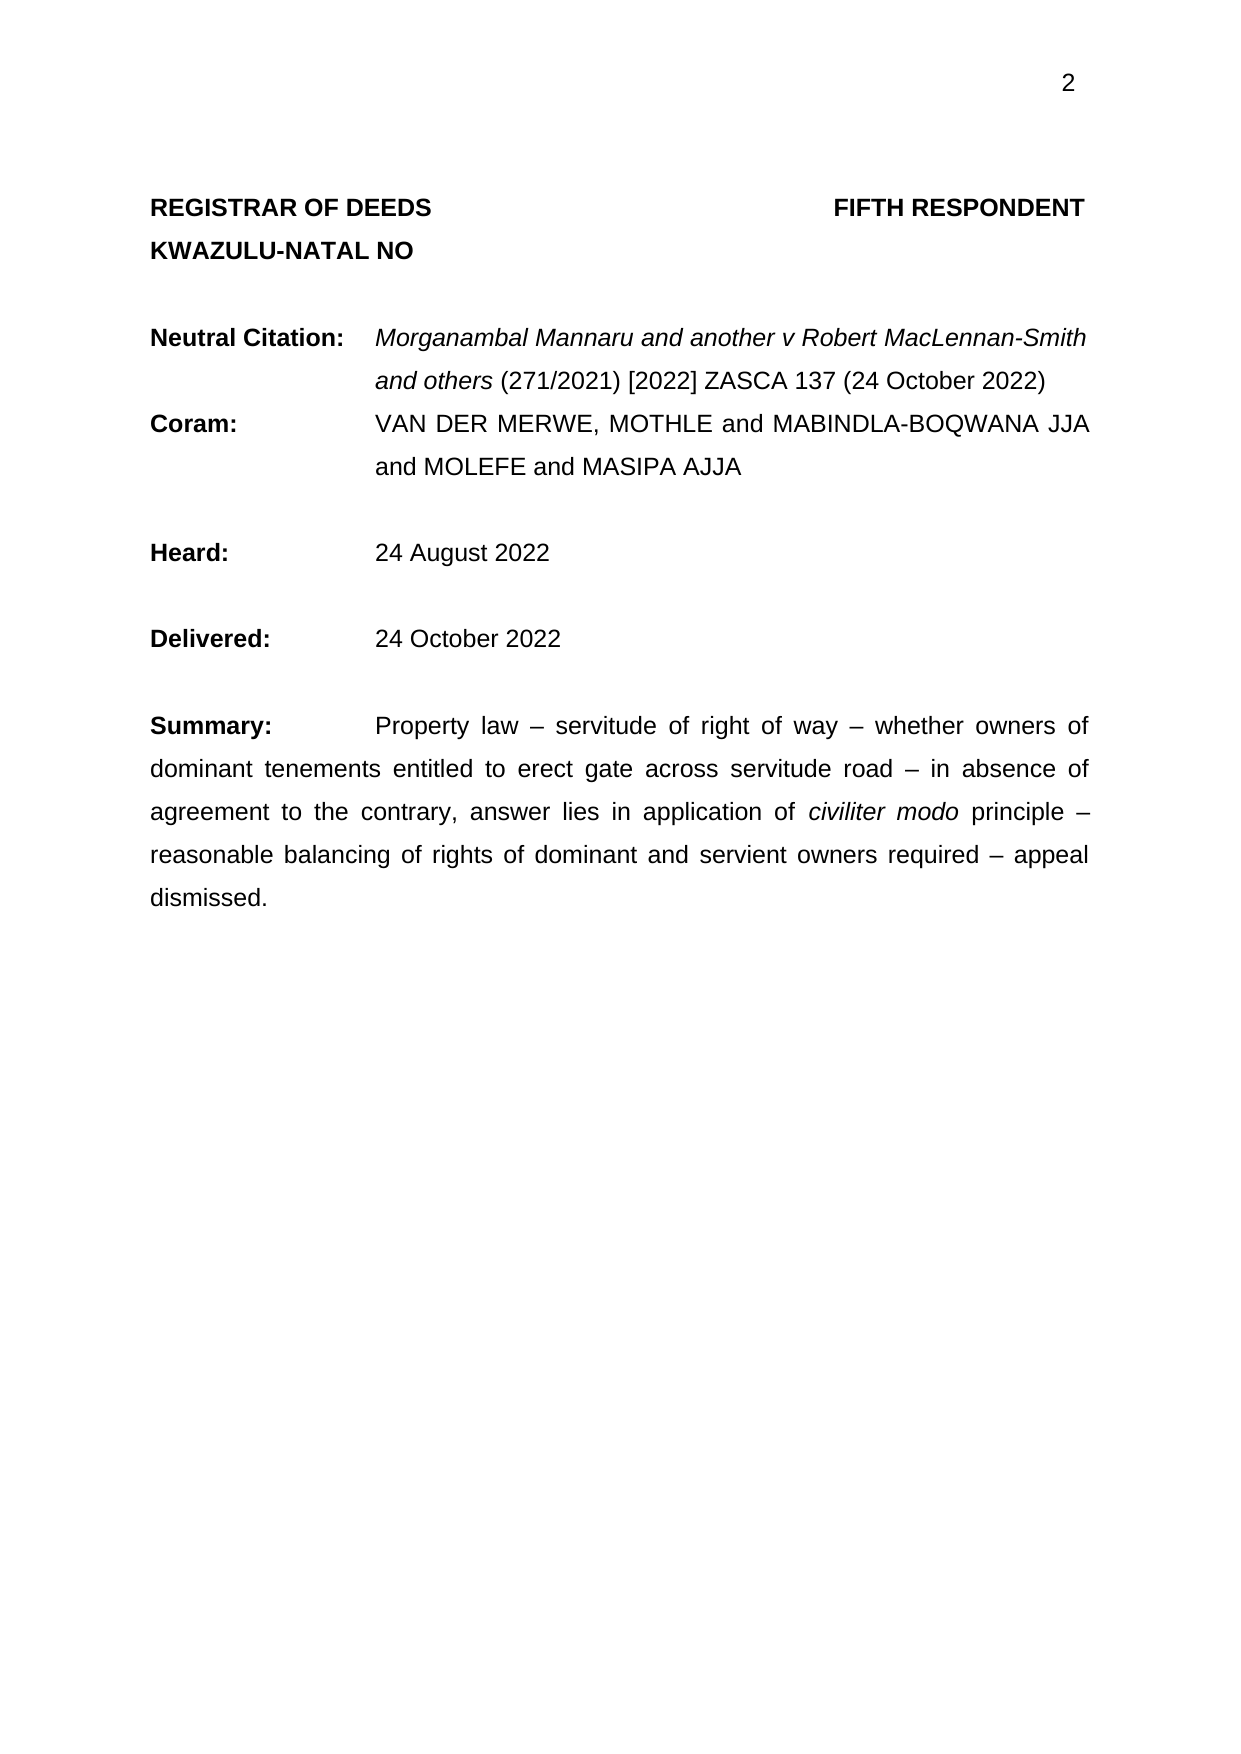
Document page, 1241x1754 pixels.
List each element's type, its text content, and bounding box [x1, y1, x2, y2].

text Delivered: 24 October 2022 [150, 624, 1090, 653]
text REGISTRAR OF DEEDS FIFTH RESPONDENT [150, 193, 1090, 222]
text KWAZULU-NATAL NO [150, 236, 1090, 265]
text Summary: Property law – servitude of right of way – whether owners of dominant tenements entitled to erect gate across servitude road – in absence of agreement to the contrary, answer lies in application of civiliter modo principle – reasonable balancing of rights of dominant and servient owners required – appeal dismissed. [150, 711, 1090, 912]
text Coram: VAN DER MERWE, MOTHLE and MABINDLA-BOQWANA JJA and MOLEFE and MASIPA AJJA [150, 409, 1090, 481]
text Heard: 24 August 2022 [150, 538, 1090, 567]
text Neutral Citation: Morganambal Mannaru and another v Robert MacLennan-Smith and others (271/2021) [2022] ZASCA 137 (24 October 2022) [150, 322, 1090, 394]
